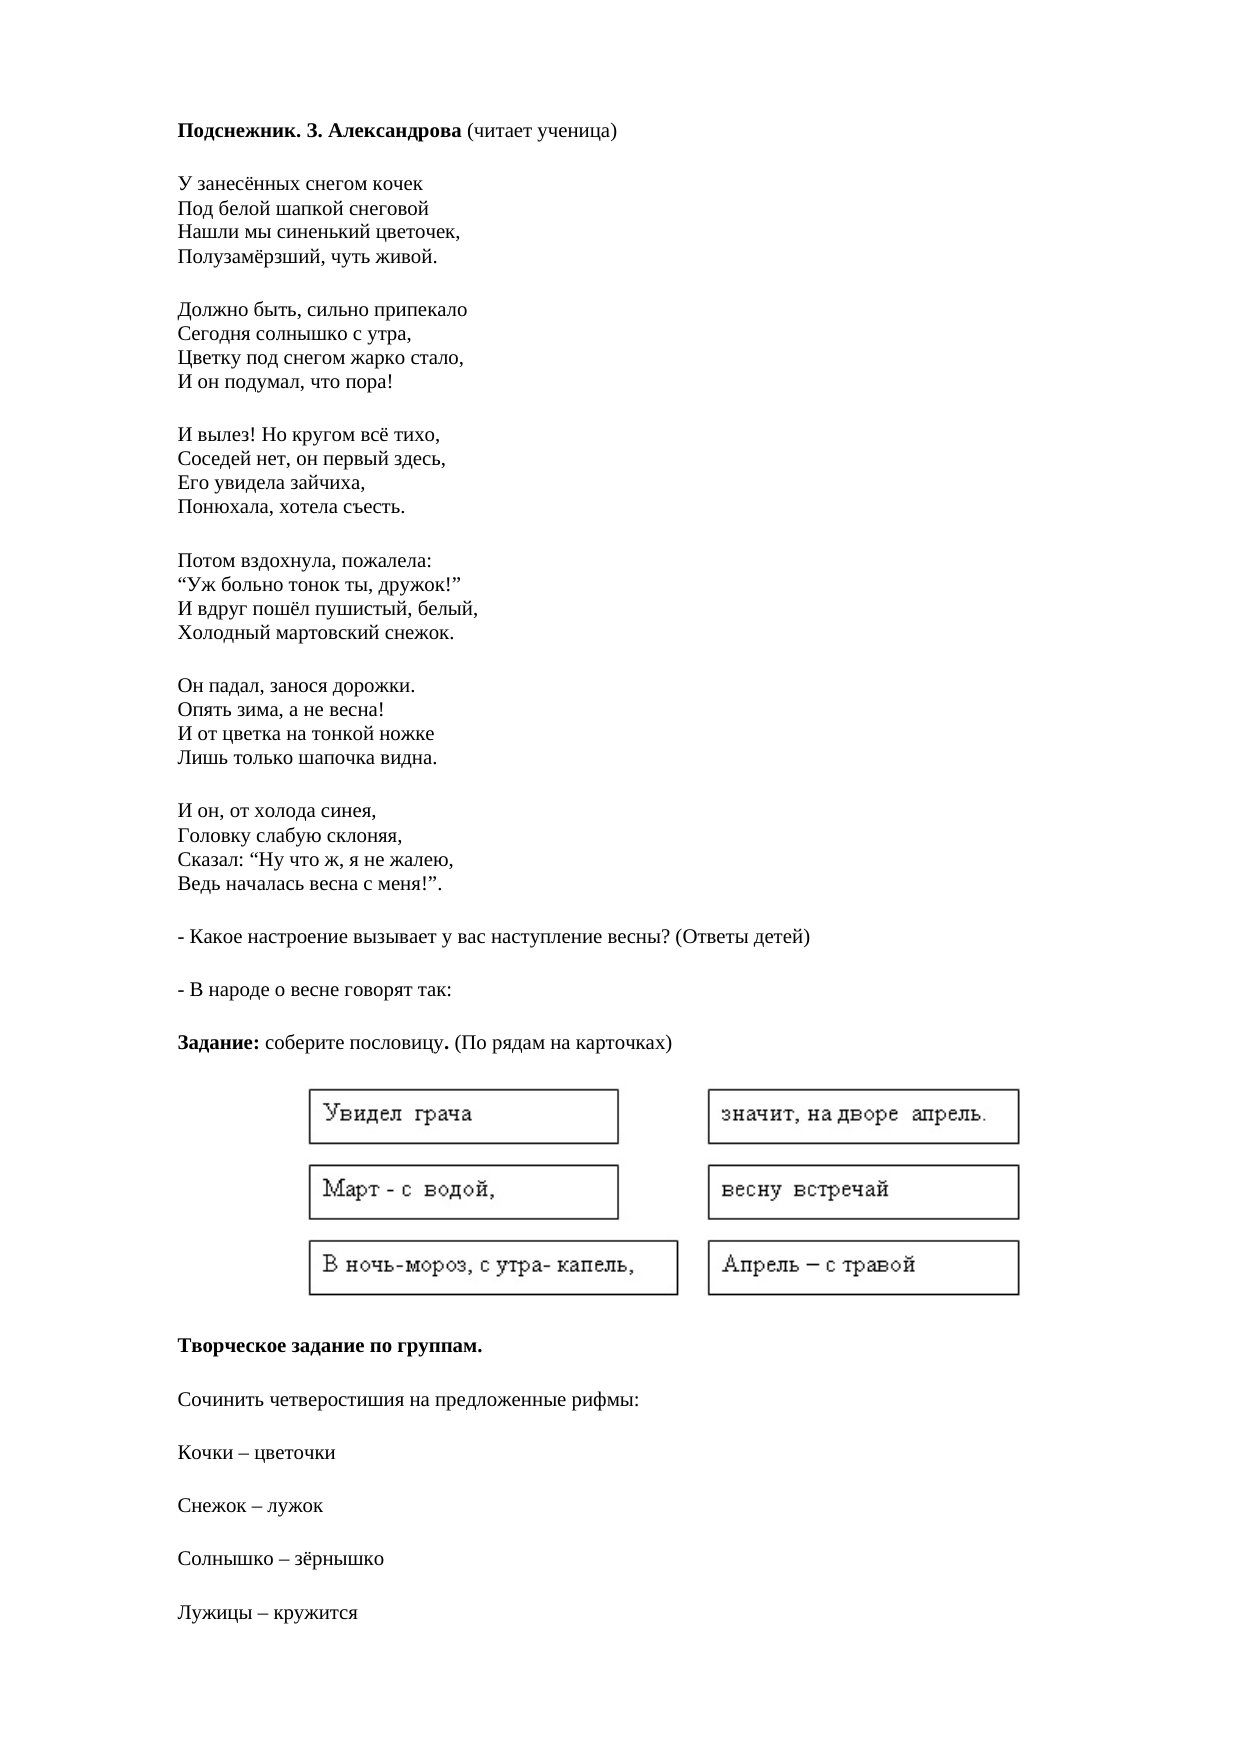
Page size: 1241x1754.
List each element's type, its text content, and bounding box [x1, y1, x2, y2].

text И он, от холода синея, Головку слабую склоняя, Сказал: “Ну что ж, я не жалею, Ведь началась весна с меня!”. [177, 798, 1152, 895]
text - Какое настроение вызывает у вас наступление весны? (Ответы детей) [177, 924, 1152, 948]
text Творческое задание по группам. [177, 1333, 1152, 1357]
text Снежок – лужок [177, 1493, 1152, 1517]
text Должно быть, сильно припекало Сегодня солнышко с утра, Цветку под снегом жарко стало, И он подумал, что пора! [177, 297, 1152, 393]
text Лужицы – кружится [177, 1599, 1152, 1624]
text Потом вздохнула, пожалела: “Уж больно тонок ты, дружок!” И вдруг пошёл пушистый, белый, Холодный мартовский снежок. [177, 548, 1152, 644]
text Солнышко – зёрнышко [177, 1546, 1152, 1570]
text Подснежник. З. Александрова (читает ученица) [177, 118, 1152, 142]
text Сочинить четверостишия на предложенные рифмы: [177, 1387, 1152, 1411]
text Он падал, занося дорожки. Опять зима, а не весна! И от цветка на тонкой ножке Лишь только шапочка видна. [177, 673, 1152, 769]
text Задание: соберите пословицу. (По рядам на карточках) [177, 1030, 1152, 1054]
text - В народе о весне говорят так: [177, 977, 1152, 1001]
text У занесённых снегом кочек Под белой шапкой снеговой Нашли мы синенький цветочек, Полузамёрзший, чуть живой. [177, 171, 1152, 268]
picture [303, 1083, 1026, 1305]
text И вылез! Но кругом всё тихо, Соседей нет, он первый здесь, Его увидела зайчиха, Понюхала, хотела съесть. [177, 422, 1152, 518]
text Кочки – цветочки [177, 1440, 1152, 1464]
